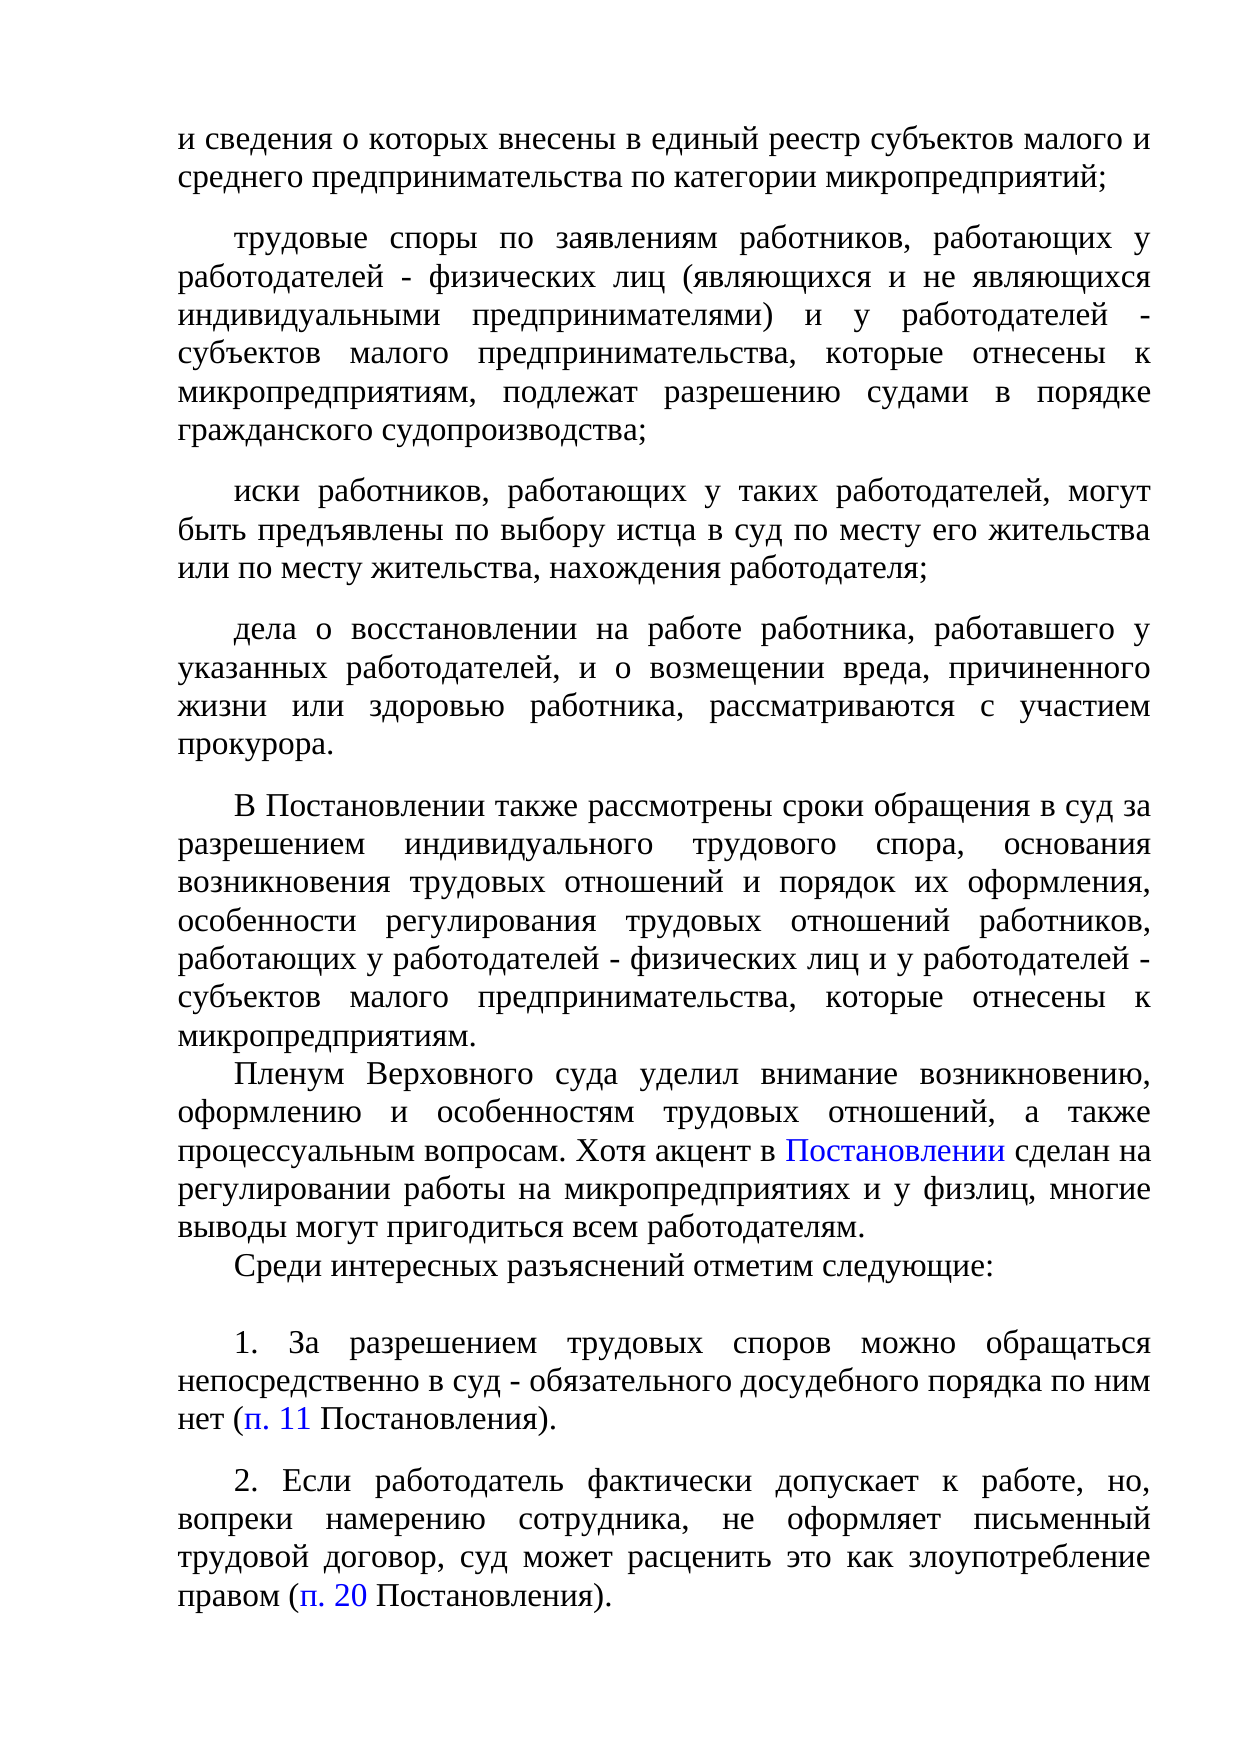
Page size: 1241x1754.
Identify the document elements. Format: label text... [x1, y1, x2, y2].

text дела о восстановлении на работе работника, работавшего у указанных работодателей, и о возмещении вреда, причиненного жизни или здоровью работника, рассматриваются с участием прокурора. [177, 608, 1152, 762]
text 2. Если работодатель фактически допускает к работе, но, вопреки намерению сотрудника, не оформляет письменный трудовой договор, суд может расценить это как злоупотребление правом (п. 20 Постановления). [177, 1460, 1152, 1613]
text трудовые споры по заявлениям работников, работающих у работодателей - физических лиц (являющихся и не являющихся индивидуальными предпринимателями) и у работодателей - субъектов малого предпринимательства, которые отнесены к микропредприятиям, подлежат разрешению судами в порядке гражданского судопроизводства; [177, 218, 1152, 448]
text иски работников, работающих у таких работодателей, могут быть предъявлены по выбору истца в суд по месту его жительства или по месту жительства, нахождения работодателя; [177, 471, 1152, 586]
text Пленум Верховного суда уделил внимание возникновению, оформлению и особенностям трудовых отношений, а также процессуальным вопросам. Хотя акцент в Постановлении сделан на регулировании работы на микропредприятиях и у физлиц, многие выводы могут пригодиться всем работодателям. [177, 1053, 1152, 1245]
text 1. За разрешением трудовых споров можно обращаться непосредственно в суд - обязательного досудебного порядка по ним нет (п. 11 Постановления). [177, 1322, 1152, 1437]
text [177, 118, 1152, 195]
text Среди интересных разъяснений отметим следующие: [177, 1245, 1152, 1283]
text В Постановлении также рассмотрены сроки обращения в суд за разрешением индивидуального трудового спора, основания возникновения трудовых отношений и порядок их оформления, особенности регулирования трудовых отношений работников, работающих у работодателей - физических лиц и у работодателей - субъектов малого предпринимательства, которые отнесены к микропредприятиям. [177, 785, 1152, 1053]
